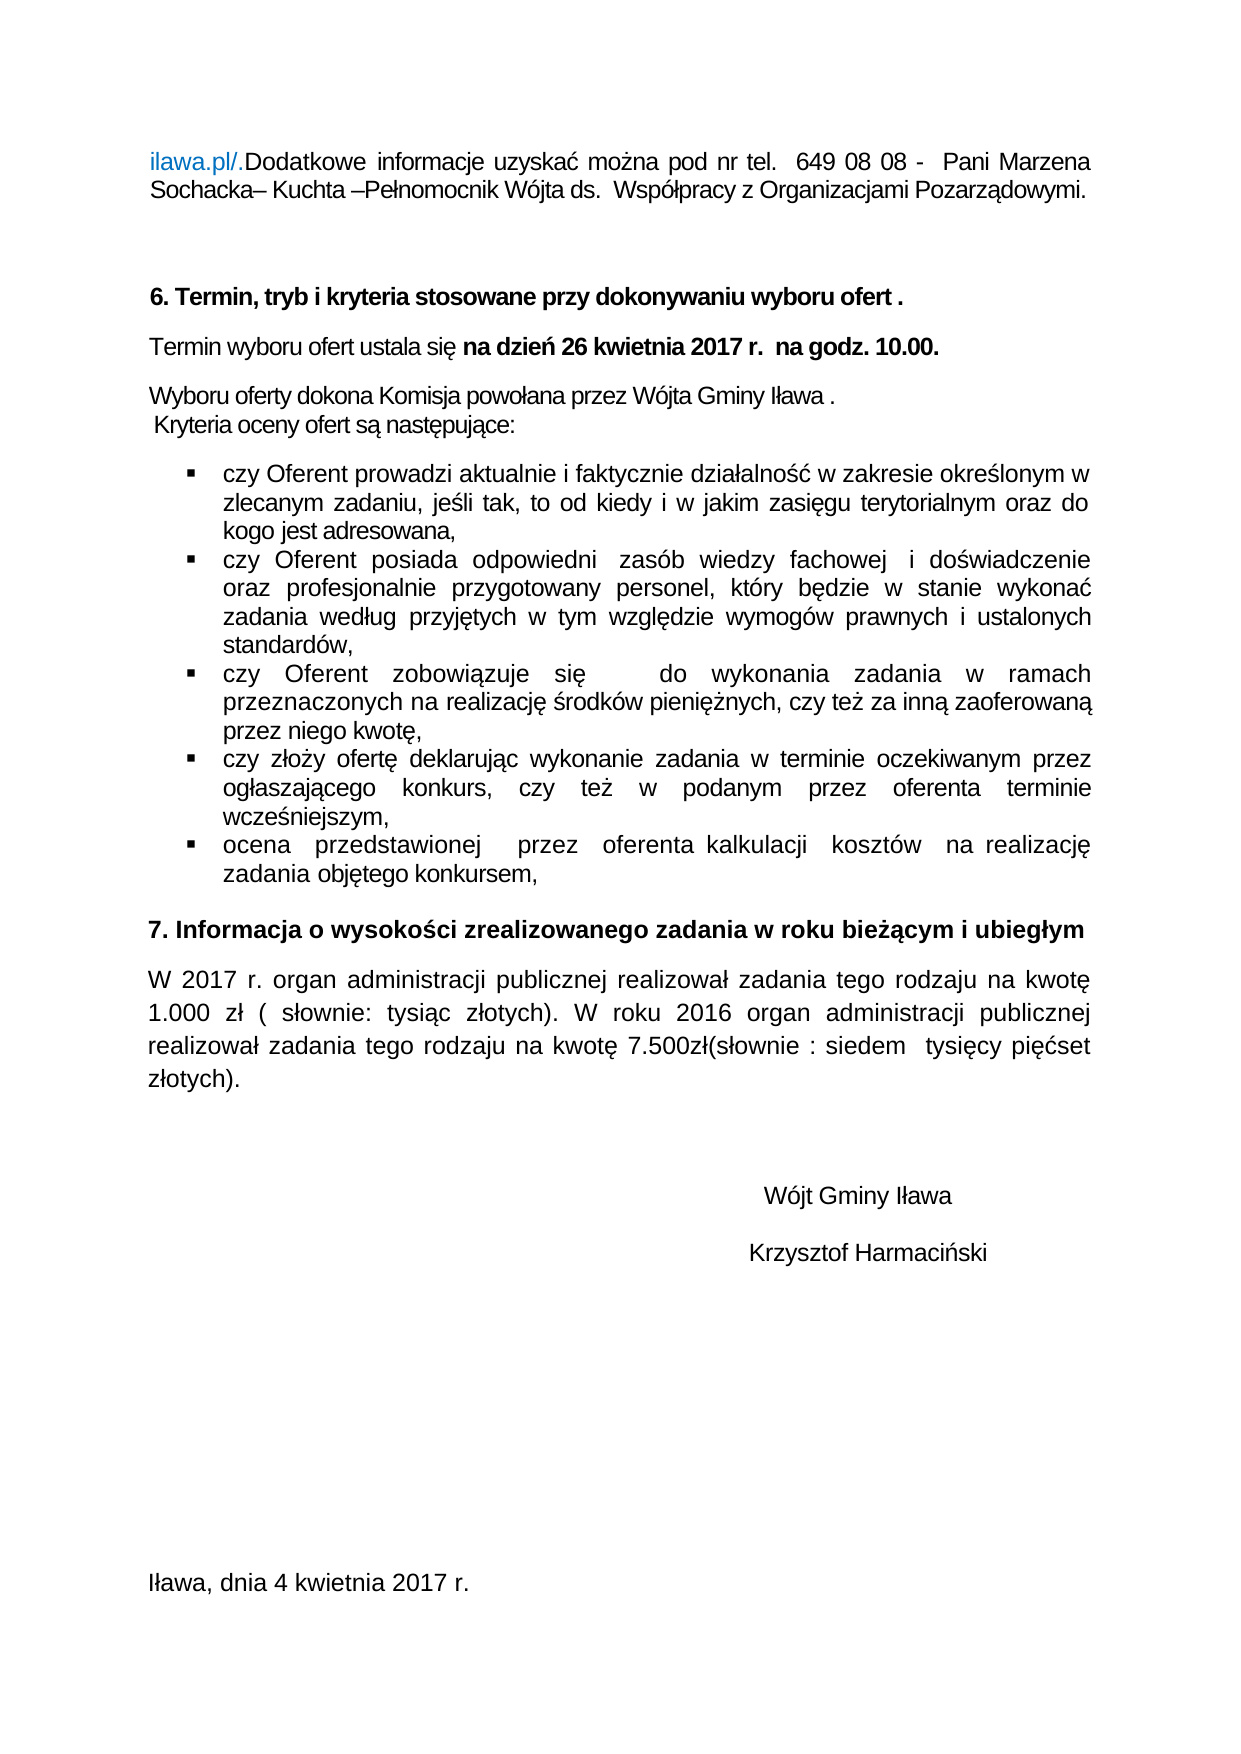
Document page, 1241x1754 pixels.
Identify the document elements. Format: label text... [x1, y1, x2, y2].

text 6. Termin, tryb i kryteria stosowane przy dokonywaniu wyboru ofert . [149, 283, 1093, 312]
text Kryteria oceny ofert są następujące: [148, 410, 1093, 439]
text W 2017 r. organ administracji publicznej realizował zadania tego rodzaju na kwotę 1.000 zł ( słownie: tysiąc złotych). W roku 2016 organ administracji publicznej realizował zadania tego rodzaju na kwotę 7.500zł(słownie : siedem tysięcy pięćset złotych). [148, 965, 1093, 1093]
text Krzysztof Harmaciński [148, 1238, 1093, 1267]
text Iława, dnia 4 kwietnia 2017 r. [148, 1568, 1093, 1597]
list ocena przedstawionej przez oferenta kalkulacji kosztów na realizację zadania objętego konkursem, [185, 831, 1093, 888]
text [149, 148, 1091, 205]
text Wójt Gminy Iława [148, 1182, 1093, 1210]
list czy Oferent posiada odpowiedni zasób wiedzy fachowej i doświadczenie oraz profesjonalnie przygotowany personel, który będzie w stanie wykonać zadania według przyjętych w tym względzie wymogów prawnych i ustalonych standardów, [185, 545, 1093, 659]
list czy Oferent zobowiązuje się do wykonania zadania w ramach przeznaczonych na realizację środków pieniężnych, czy też za inną zaoferowaną przez niego kwotę, [185, 659, 1093, 745]
text 7. Informacja o wysokości zrealizowanego zadania w roku bieżącym i ubiegłym [148, 916, 1093, 944]
list czy złoży ofertę deklarując wykonanie zadania w terminie oczekiwanym przez ogłaszającego konkurs, czy też w podanym przez oferenta terminie wcześniejszym, [185, 745, 1093, 831]
list czy Oferent prowadzi aktualnie i faktycznie działalność w zakresie określonym w zlecanym zadaniu, jeśli tak, to od kiedy i w jakim zasięgu terytorialnym oraz do kogo jest adresowana, [185, 460, 1089, 545]
text Wyboru oferty dokona Komisja powołana przez Wójta Gminy Iława . [149, 382, 1093, 410]
text Termin wyboru ofert ustala się na dzień 26 kwietnia 2017 r. na godz. 10.00. [149, 332, 1093, 361]
